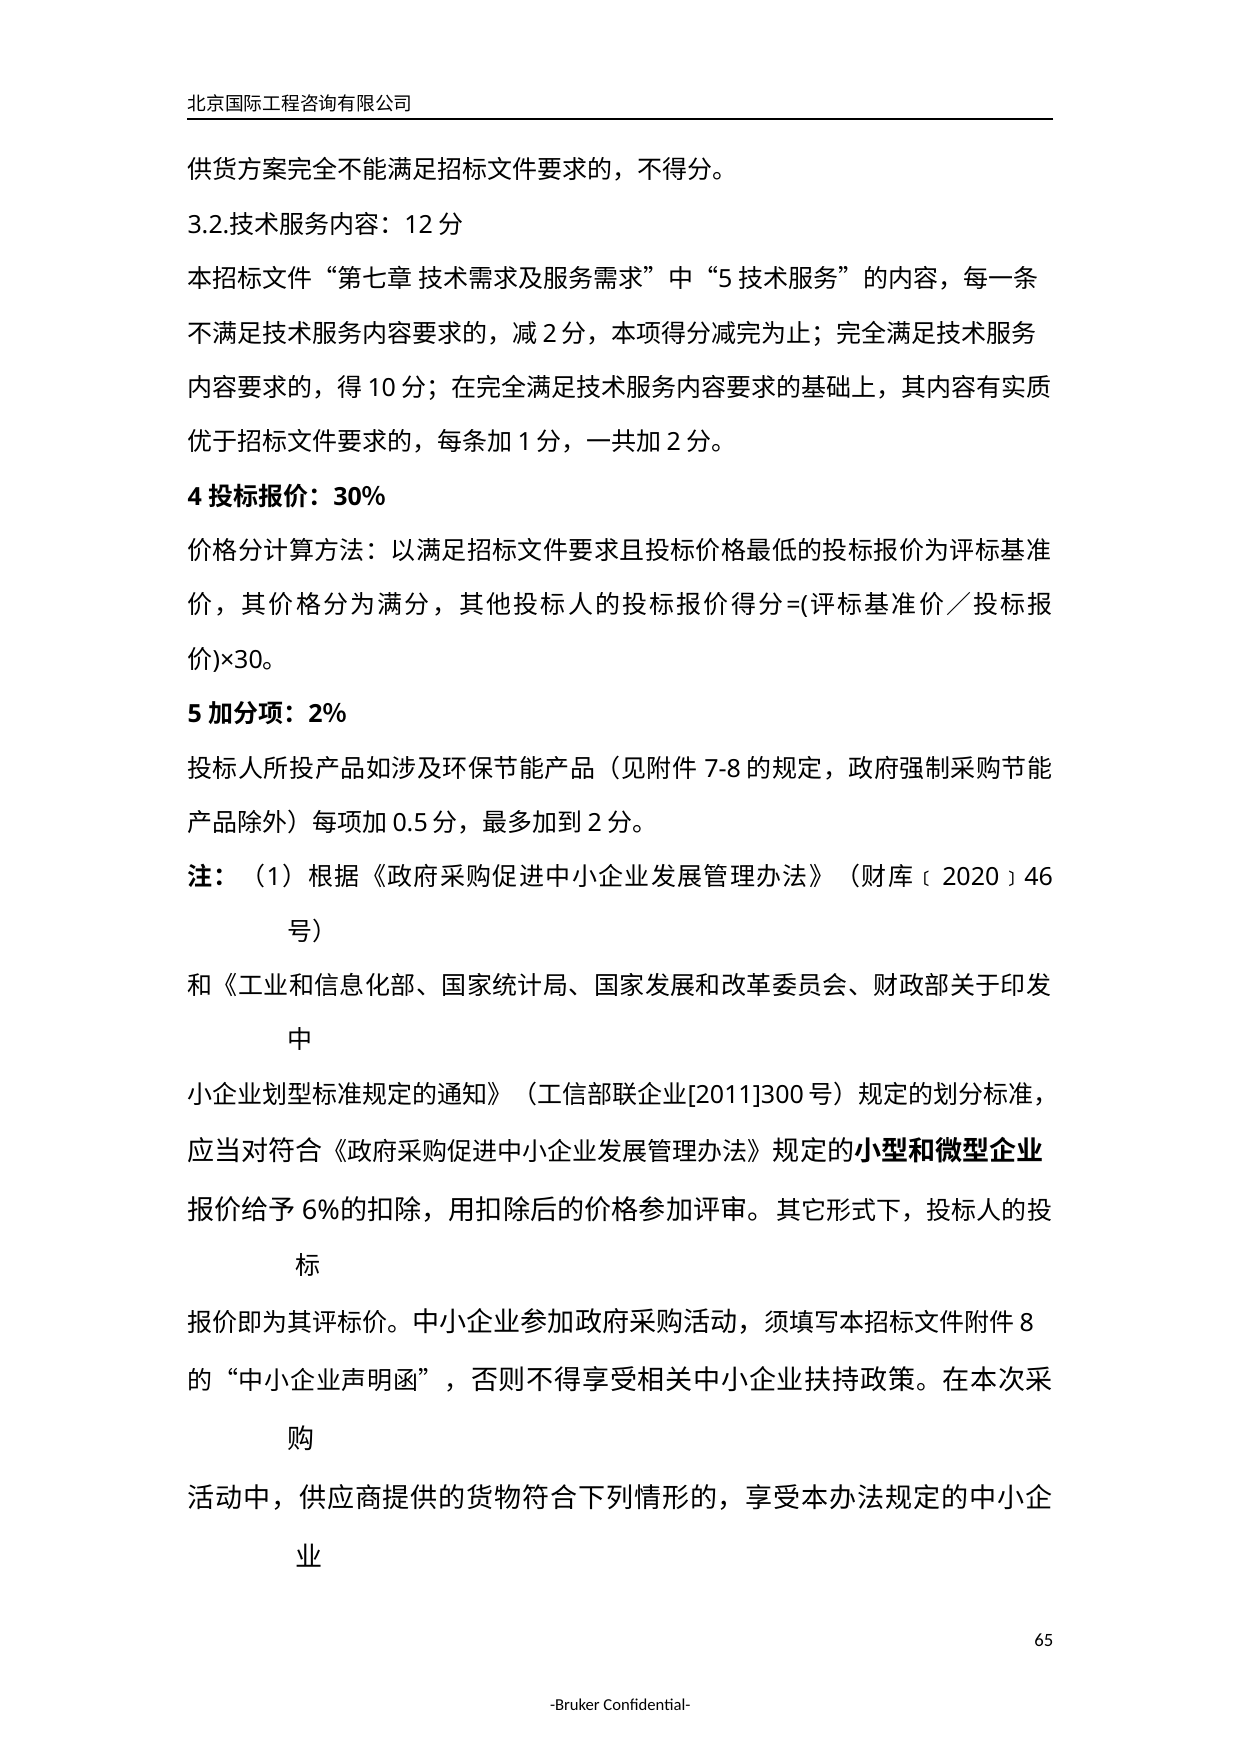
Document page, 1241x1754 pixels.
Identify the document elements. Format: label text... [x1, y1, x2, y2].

text 注：（1）根据《政府采购促进中小企业发展管理办法》（财库﹝2020﹞46 号） [187, 857, 1053, 947]
text 3.2.技术服务内容：12分 [187, 204, 1053, 241]
text 报价即为其评标价。中小企业参加政府采购活动，须填写本招标文件附件8 [187, 1299, 1053, 1339]
text 小企业划型标准规定的通知》（工信部联企业[2011]300号）规定的划分标准， [187, 1074, 1053, 1111]
text 和《工业和信息化部、国家统计局、国家发展和改革委员会、财政部关于印发中 [187, 966, 1053, 1056]
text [187, 150, 1053, 186]
text 应当对符合《政府采购促进中小企业发展管理办法》规定的小型和微型企业 [187, 1129, 1053, 1168]
text 4 投标报价：30％ [187, 476, 1053, 512]
text 报价给予6%的扣除，用扣除后的价格参加评审。其它形式下，投标人的投标 [187, 1188, 1053, 1281]
text 投标人所投产品如涉及环保节能产品（见附件7-8的规定，政府强制采购节能产品除外）每项加0.5分，最多加到2分。 [187, 748, 1053, 839]
text 活动中，供应商提供的货物符合下列情形的，享受本办法规定的中小企业 [187, 1476, 1053, 1574]
text 的“中小企业声明函”，否则不得享受相关中小企业扶持政策。在本次采购 [187, 1358, 1053, 1456]
text 价格分计算方法：以满足招标文件要求且投标价格最低的投标报价为评标基准价，其价格分为满分，其他投标人的投标报价得分=(评标基准价／投标报价)×30。 [187, 531, 1053, 676]
text 5 加分项：2％ [187, 694, 1053, 730]
text 本招标文件“第七章 技术需求及服务需求”中“5 技术服务”的内容，每一条不满足技术服务内容要求的，减2分，本项得分减完为止；完全满足技术服务内容要求的，得10分；在完全满足技术服务内容要求的基础上，其内容有实质优于招标文件要求的，每条加1分，一共加2分。 [187, 259, 1053, 458]
